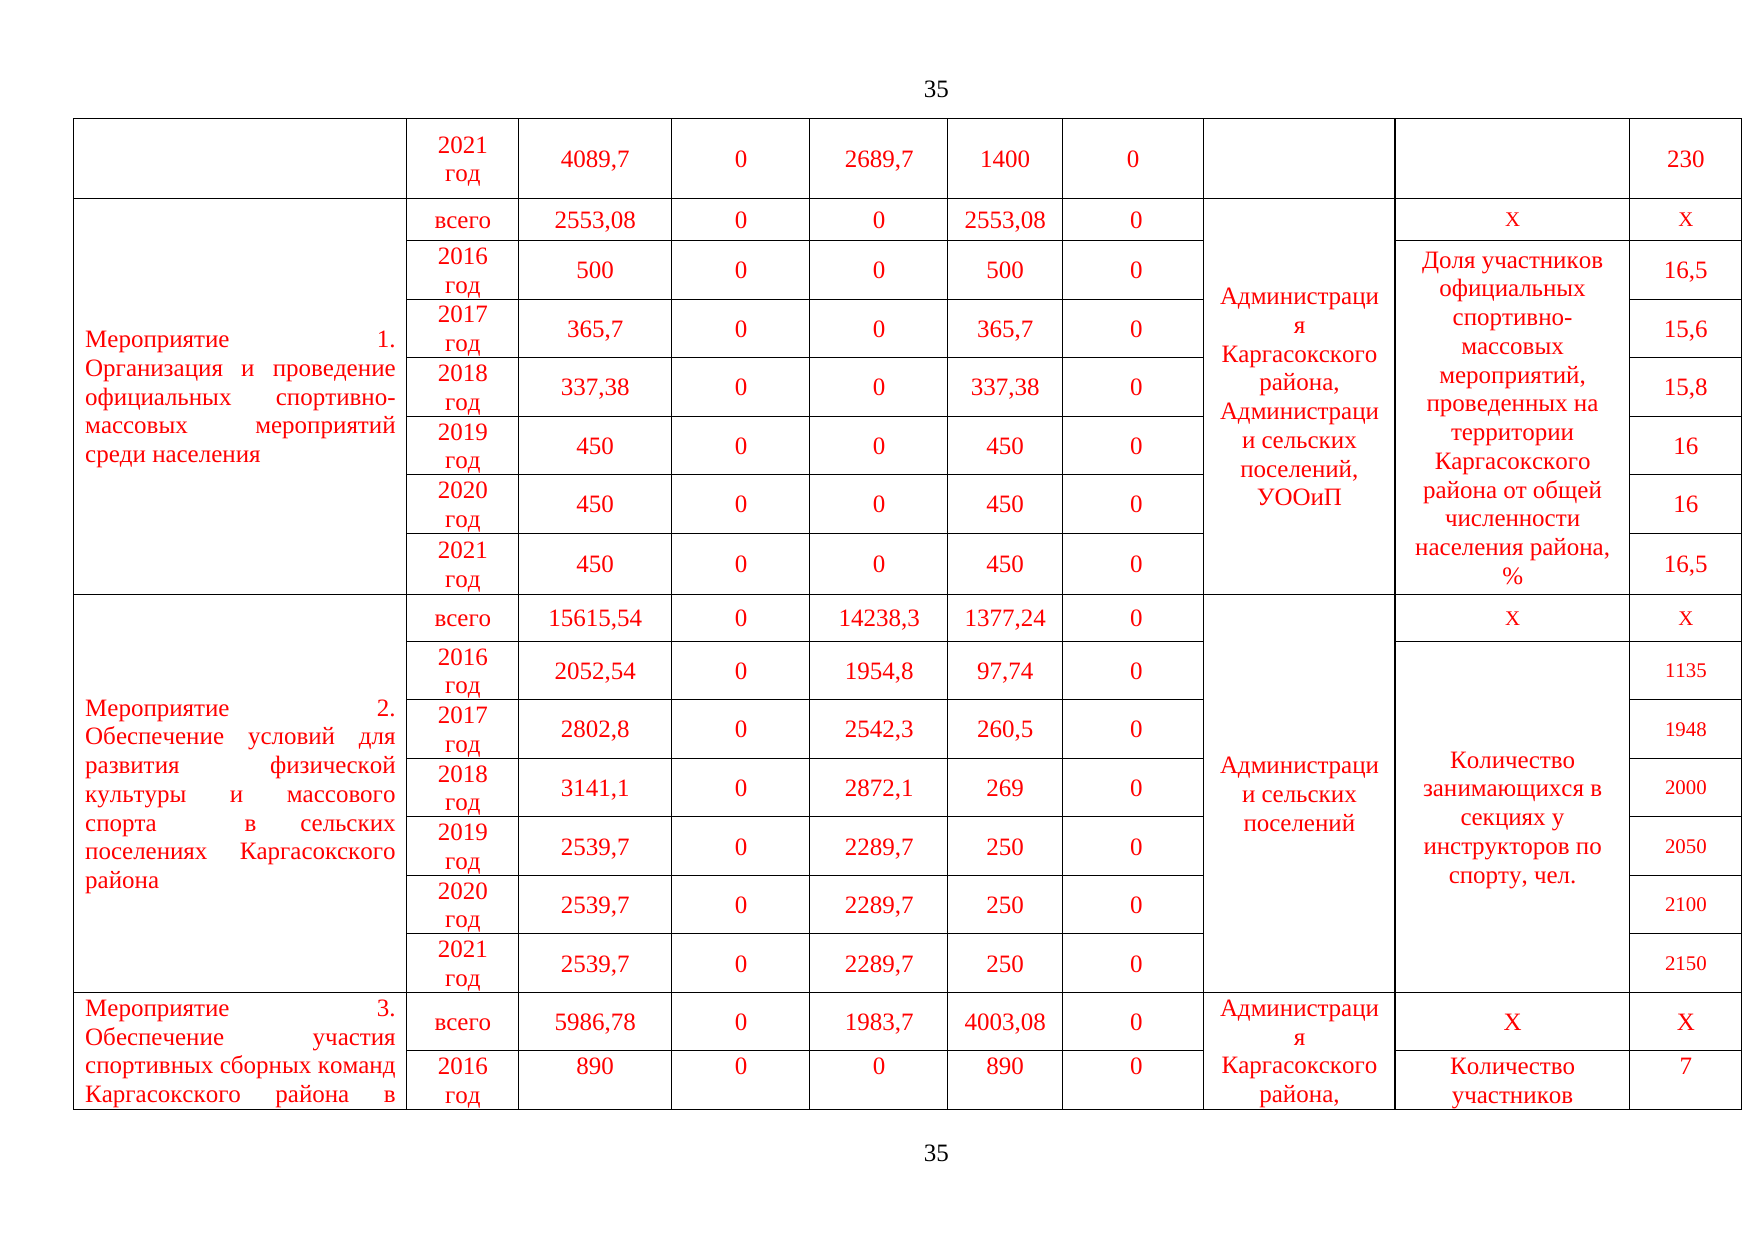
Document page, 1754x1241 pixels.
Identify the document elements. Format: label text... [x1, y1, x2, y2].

table_cell 250 [948, 934, 1062, 992]
table_cell 0 [1063, 358, 1203, 416]
table_cell 2016 год [407, 241, 518, 298]
table_cell 0 [1063, 534, 1203, 594]
table_cell 0 [1063, 417, 1203, 474]
table_cell 2539,7 [519, 876, 671, 933]
table_cell 0 [672, 417, 809, 474]
table_cell 2542,3 [810, 700, 947, 758]
table_cell 2289,7 [810, 817, 947, 875]
table_cell 0 [1063, 876, 1203, 933]
table_cell Х [1396, 993, 1629, 1050]
table_cell 15,6 [1630, 300, 1741, 357]
table_cell 1135 [1630, 642, 1741, 699]
table_cell 16,5 [1630, 241, 1741, 298]
table_cell 0 [672, 759, 809, 816]
table_cell 1400 [948, 119, 1062, 198]
table_cell Мероприятие 2. Обеспечение условий для развития физической культуры и массового спорта в сельских поселениях Каргасокского района [74, 595, 406, 992]
table_cell 0 [810, 241, 947, 298]
table_cell 14238,3 [810, 595, 947, 641]
table_cell 0 [672, 934, 809, 992]
table_cell 1948 [1630, 700, 1741, 758]
table_cell Х [1630, 993, 1741, 1050]
table_cell 2021 год [407, 534, 518, 594]
table_cell 2289,7 [810, 934, 947, 992]
table_cell 97,74 [948, 642, 1062, 699]
table_cell 2019 год [407, 817, 518, 875]
table_cell 250 [948, 876, 1062, 933]
table_cell 0 [810, 417, 947, 474]
table_cell 0 [810, 1051, 947, 1108]
table_cell Х [1630, 595, 1741, 641]
table_cell Х [1630, 199, 1741, 240]
table_cell 0 [1063, 934, 1203, 992]
table_cell 15615,54 [519, 595, 671, 641]
table_cell 2020 год [407, 876, 518, 933]
table_cell 0 [1063, 1051, 1203, 1108]
table_cell 5986,78 [519, 993, 671, 1050]
table_cell Администрации сельских поселений [1204, 595, 1394, 992]
table_cell 0 [672, 358, 809, 416]
table_cell 890 [948, 1051, 1062, 1108]
table_cell 0 [672, 993, 809, 1050]
table_cell 2539,7 [519, 817, 671, 875]
table_cell 2021 год [407, 119, 518, 198]
table_cell 2017 год [407, 700, 518, 758]
table_cell 0 [672, 475, 809, 533]
table_cell 450 [519, 534, 671, 594]
table_cell Х [1396, 595, 1629, 641]
table_cell 250 [948, 817, 1062, 875]
table_cell всего [407, 199, 518, 240]
table_cell 0 [672, 534, 809, 594]
table_cell 0 [1063, 475, 1203, 533]
table_cell 0 [1063, 759, 1203, 816]
table_cell 0 [810, 534, 947, 594]
table_cell 0 [672, 817, 809, 875]
table_cell 2150 [1630, 934, 1741, 992]
table_cell 2050 [1630, 817, 1741, 875]
table_cell 230 [1630, 119, 1741, 198]
table_cell 0 [672, 700, 809, 758]
table_cell 0 [810, 358, 947, 416]
table_cell 7 [1630, 1051, 1741, 1108]
table_cell 15,8 [1630, 358, 1741, 416]
table_cell 337,38 [948, 358, 1062, 416]
table_cell 2017 год [407, 300, 518, 357]
table_cell 0 [1063, 993, 1203, 1050]
table_cell 365,7 [519, 300, 671, 357]
table_cell 2802,8 [519, 700, 671, 758]
table_cell 450 [948, 417, 1062, 474]
table_cell Х [1396, 199, 1629, 240]
table_cell 0 [810, 300, 947, 357]
table_cell 2553,08 [519, 199, 671, 240]
table_cell 0 [1063, 300, 1203, 357]
table_cell 890 [519, 1051, 671, 1108]
table_cell всего [407, 595, 518, 641]
table_cell 0 [672, 642, 809, 699]
table_cell 0 [1063, 241, 1203, 298]
table_cell 1954,8 [810, 642, 947, 699]
table_cell 3141,1 [519, 759, 671, 816]
table_cell Мероприятие 3. Обеспечение участия спортивных сборных команд Каргасокского района в официальных региональных спортивных, физкультурных мероприятиях, проводимых на территории Томской области и за её приделами [74, 993, 406, 1108]
table_cell 2052,54 [519, 642, 671, 699]
table_cell 0 [672, 300, 809, 357]
table_cell 450 [948, 534, 1062, 594]
table_cell 450 [519, 475, 671, 533]
table_cell 260,5 [948, 700, 1062, 758]
table_cell 0 [672, 876, 809, 933]
table_cell 2689,7 [810, 119, 947, 198]
table_cell Администрация Каргасокского района, УООиП [1204, 993, 1394, 1108]
table_cell 365,7 [948, 300, 1062, 357]
table_cell 2016 год [407, 642, 518, 699]
table_cell 0 [1063, 817, 1203, 875]
table_cell 2000 [1630, 759, 1741, 816]
table_cell 0 [672, 241, 809, 298]
table_cell 4003,08 [948, 993, 1062, 1050]
table_cell 2539,7 [519, 934, 671, 992]
table_cell 16 [1630, 417, 1741, 474]
table_cell 16,5 [1630, 534, 1741, 594]
table_cell 0 [1063, 119, 1203, 198]
table_cell 0 [1063, 642, 1203, 699]
table_cell 0 [672, 199, 809, 240]
table_cell 2553,08 [948, 199, 1062, 240]
table_cell 2016 год [407, 1051, 518, 1108]
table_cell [1396, 1051, 1629, 1108]
table_cell 269 [948, 759, 1062, 816]
table_cell 0 [1063, 595, 1203, 641]
table_cell 2100 [1630, 876, 1741, 933]
table_cell 0 [672, 595, 809, 641]
table_cell 500 [519, 241, 671, 298]
table_cell 2289,7 [810, 876, 947, 933]
table_cell 2019 год [407, 417, 518, 474]
table_cell Количество занимающихся в секциях у инструкторов по спорту, чел. [1396, 642, 1629, 992]
table_cell 0 [1063, 199, 1203, 240]
table_cell 0 [810, 199, 947, 240]
table_cell 0 [672, 1051, 809, 1108]
table_cell 500 [948, 241, 1062, 298]
table_cell 2018 год [407, 358, 518, 416]
table_cell 0 [1063, 700, 1203, 758]
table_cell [1204, 199, 1394, 594]
table_cell 0 [810, 475, 947, 533]
table_cell 16 [1630, 475, 1741, 533]
table_cell 450 [519, 417, 671, 474]
table_cell 1377,24 [948, 595, 1062, 641]
table_cell 2020 год [407, 475, 518, 533]
table_cell Мероприятие 1. Организация и проведение официальных спортивно-массовых мероприятий среди населения [74, 199, 406, 594]
table_cell 2021 год [407, 934, 518, 992]
table_cell 450 [948, 475, 1062, 533]
table_cell 2872,1 [810, 759, 947, 816]
table_cell всего [407, 993, 518, 1050]
table_cell Доля участников официальных спортивно-массовых мероприятий, проведенных на территории Каргасокского района от общей численности населения района, % [1396, 241, 1629, 594]
table_cell 2018 год [407, 759, 518, 816]
table_cell 1983,7 [810, 993, 947, 1050]
table_cell 337,38 [519, 358, 671, 416]
table_cell 0 [672, 119, 809, 198]
table_cell 4089,7 [519, 119, 671, 198]
